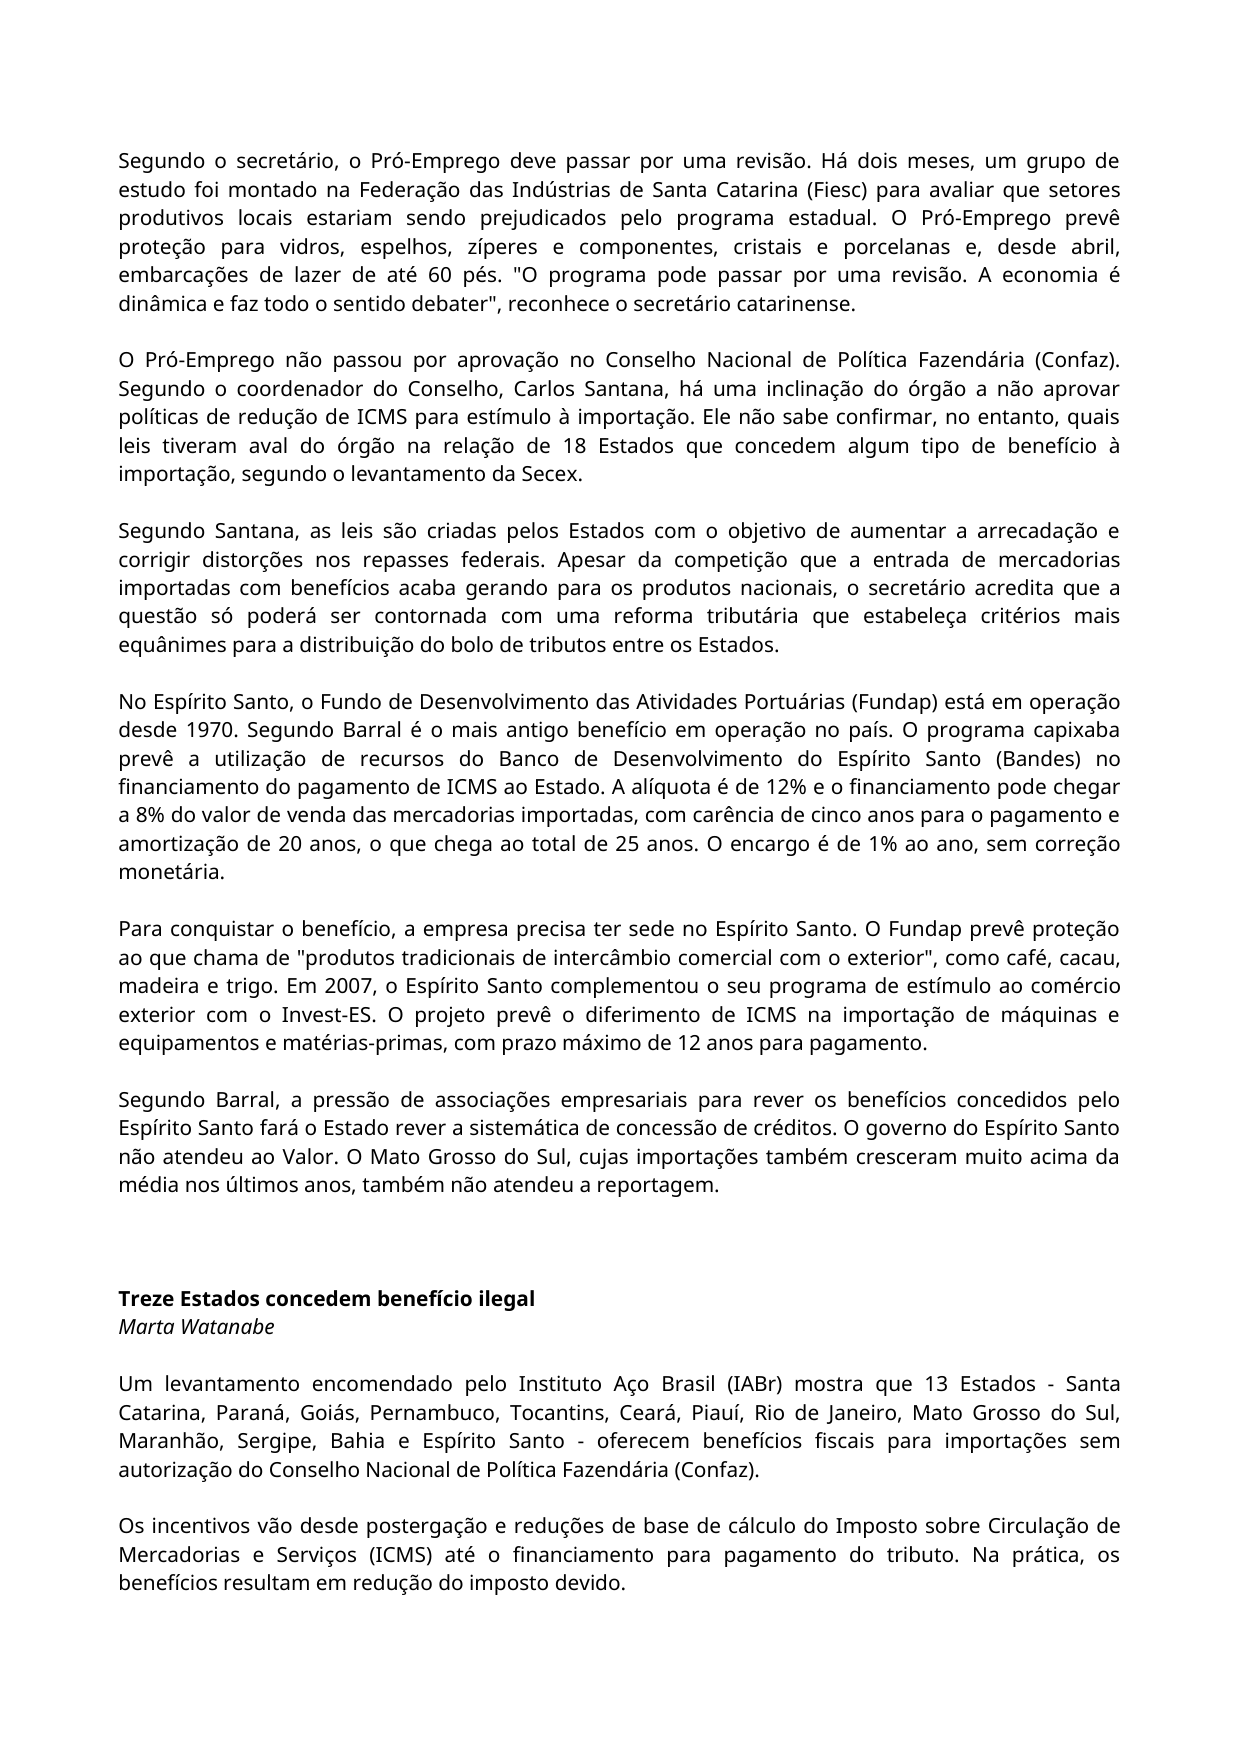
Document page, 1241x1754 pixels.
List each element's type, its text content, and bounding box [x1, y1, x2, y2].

text No Espírito Santo, o Fundo de Desenvolvimento das Atividades Portuárias (Fundap) está em operação desde 1970. Segundo Barral é o mais antigo benefício em operação no país. O programa capixaba prevê a utilização de recursos do Banco de Desenvolvimento do Espírito Santo (Bandes) no financiamento do pagamento de ICMS ao Estado. A alíquota é de 12% e o financiamento pode chegar a 8% do valor de venda das mercadorias importadas, com carência de cinco anos para o pagamento e amortização de 20 anos, o que chega ao total de 25 anos. O encargo é de 1% ao ano, sem correção monetária. [118, 687, 1122, 886]
text Segundo Barral, a pressão de associações empresariais para rever os benefícios concedidos pelo Espírito Santo fará o Estado rever a sistemática de concessão de créditos. O governo do Espírito Santo não atendeu ao Valor. O Mato Grosso do Sul, cujas importações também cresceram muito acima da média nos últimos anos, também não atendeu a reportagem. [118, 1085, 1122, 1199]
text Treze Estados concedem benefício ilegal [118, 1284, 1122, 1312]
text Para conquistar o benefício, a empresa precisa ter sede no Espírito Santo. O Fundap prevê proteção ao que chama de "produtos tradicionais de intercâmbio comercial com o exterior", como café, cacau, madeira e trigo. Em 2007, o Espírito Santo complementou o seu programa de estímulo ao comércio exterior com o Invest-ES. O projeto prevê o diferimento de ICMS na importação de máquinas e equipamentos e matérias-primas, com prazo máximo de 12 anos para pagamento. [118, 914, 1122, 1057]
text Um levantamento encomendado pelo Instituto Aço Brasil (IABr) mostra que 13 Estados - Santa Catarina, Paraná, Goiás, Pernambuco, Tocantins, Ceará, Piauí, Rio de Janeiro, Mato Grosso do Sul, Maranhão, Sergipe, Bahia e Espírito Santo - oferecem benefícios fiscais para importações sem autorização do Conselho Nacional de Política Fazendária (Confaz). [118, 1369, 1122, 1483]
text Os incentivos vão desde postergação e reduções de base de cálculo do Imposto sobre Circulação de Mercadorias e Serviços (ICMS) até o financiamento para pagamento do tributo. Na prática, os benefícios resultam em redução do imposto devido. [118, 1512, 1122, 1597]
text Marta Watanabe [118, 1312, 1122, 1341]
text Segundo Santana, as leis são criadas pelos Estados com o objetivo de aumentar a arrecadação e corrigir distorções nos repasses federais. Apesar da competição que a entrada de mercadorias importadas com benefícios acaba gerando para os produtos nacionais, o secretário acredita que a questão só poderá ser contornada com uma reforma tributária que estabeleça critérios mais equânimes para a distribuição do bolo de tributos entre os Estados. [118, 516, 1122, 658]
text O Pró-Emprego não passou por aprovação no Conselho Nacional de Política Fazendária (Confaz). Segundo o coordenador do Conselho, Carlos Santana, há uma inclinação do órgão a não aprovar políticas de redução de ICMS para estímulo à importação. Ele não sabe confirmar, no entanto, quais leis tiveram aval do órgão na relação de 18 Estados que concedem algum tipo de benefício à importação, segundo o levantamento da Secex. [118, 346, 1122, 488]
text Segundo o secretário, o Pró-Emprego deve passar por uma revisão. Há dois meses, um grupo de estudo foi montado na Federação das Indústrias de Santa Catarina (Fiesc) para avaliar que setores produtivos locais estariam sendo prejudicados pelo programa estadual. O Pró-Emprego prevê proteção para vidros, espelhos, zíperes e componentes, cristais e porcelanas e, desde abril, embarcações de lazer de até 60 pés. "O programa pode passar por uma revisão. A economia é dinâmica e faz todo o sentido debater", reconhece o secretário catarinense. [118, 147, 1122, 317]
